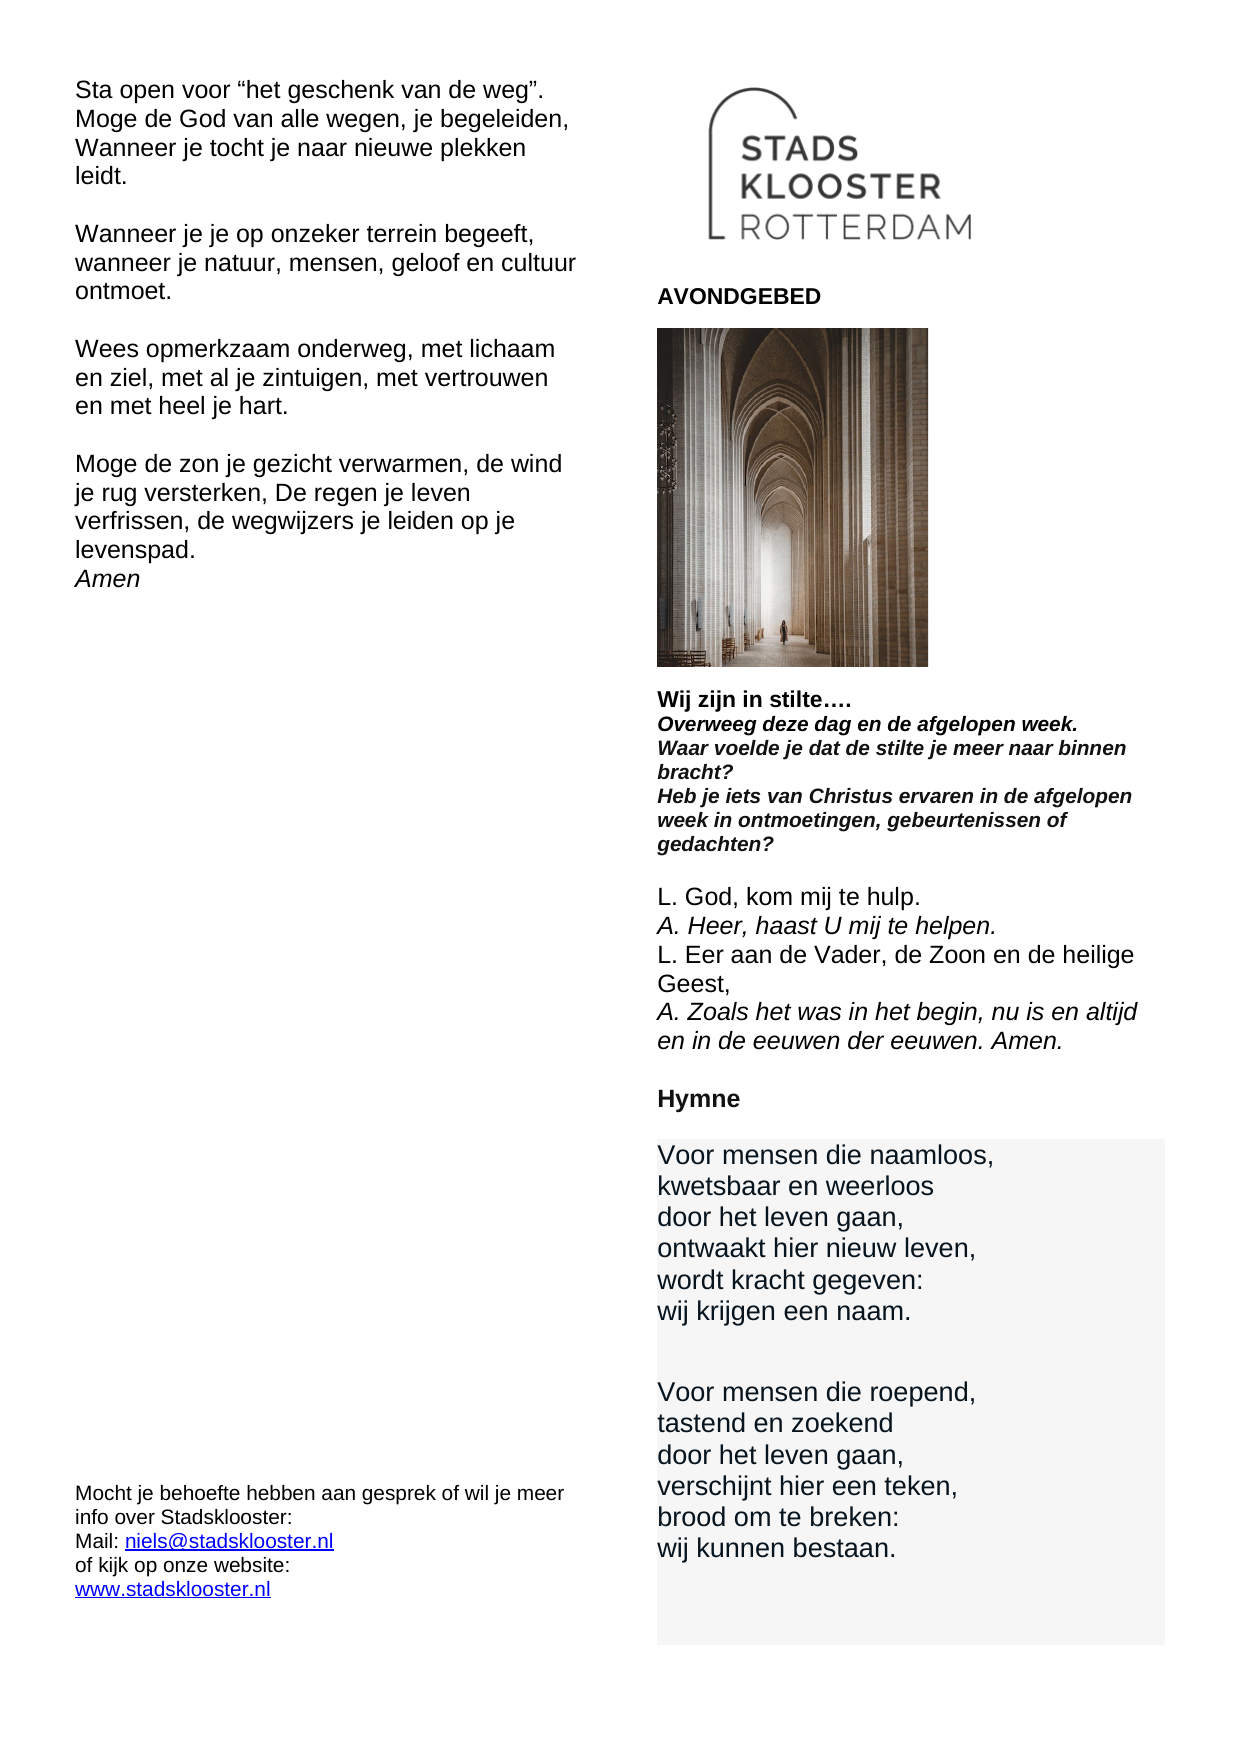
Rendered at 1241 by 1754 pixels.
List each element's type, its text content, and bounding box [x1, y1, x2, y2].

text L. God, kom mij te hulp. [657, 882, 1165, 911]
picture [657, 75, 1023, 264]
text L. Eer aan de Vader, de Zoon en de heilige Geest, [657, 940, 1165, 997]
text Mocht je behoefte hebben aan gesprek of wil je meer info over Stadsklooster: [75, 1481, 583, 1528]
text A. Zoals het was in het begin, nu is en altijd en in de eeuwen der eeuwen. Amen. [657, 997, 1165, 1055]
text A. Heer, haast U mij te helpen. [657, 911, 1165, 940]
text Voor mensen die roepend, tastend en zoekend door het leven gaan, verschijnt hier een teken, brood om te breken: wij kunnen bestaan. [657, 1376, 1165, 1564]
text Overweeg deze dag en de afgelopen week. [657, 712, 1165, 736]
text Wees opmerkzaam onderweg, met lichaam en ziel, met al je zintuigen, met vertrouwen en met heel je hart. [75, 334, 583, 420]
text Voor mensen die naamloos, kwetsbaar en weerloos door het leven gaan, ontwaakt hier nieuw leven, wordt kracht gegeven: wij krijgen een naam. [657, 1139, 1165, 1326]
text Wanneer je je op onzeker terrein begeeft, wanneer je natuur, mensen, geloof en cultuur ontmoet. [75, 219, 583, 305]
text www.stadsklooster.nl [75, 1576, 583, 1600]
text Sta open voor “het geschenk van de weg”. Moge de God van alle wegen, je begeleiden, Wanneer je tocht je naar nieuwe plekken leidt. [75, 75, 583, 190]
text Waar voelde je dat de stilte je meer naar binnen bracht? [657, 736, 1165, 784]
text Mail: niels@stadsklooster.nl [75, 1528, 583, 1552]
text Hymne [657, 1084, 1165, 1112]
text Heb je iets van Christus ervaren in de afgelopen week in ontmoetingen, gebeurtenissen of gedachten? [657, 784, 1165, 856]
text of kijk op onze website: [75, 1552, 583, 1576]
picture [657, 328, 929, 667]
text Wij zijn in stilte…. [657, 686, 1165, 712]
text AVONDGEBED [657, 283, 1165, 309]
text Amen [75, 564, 583, 592]
text Moge de zon je gezicht verwarmen, de wind je rug versterken, De regen je leven verfrissen, de wegwijzers je leiden op je levenspad. [75, 449, 583, 564]
